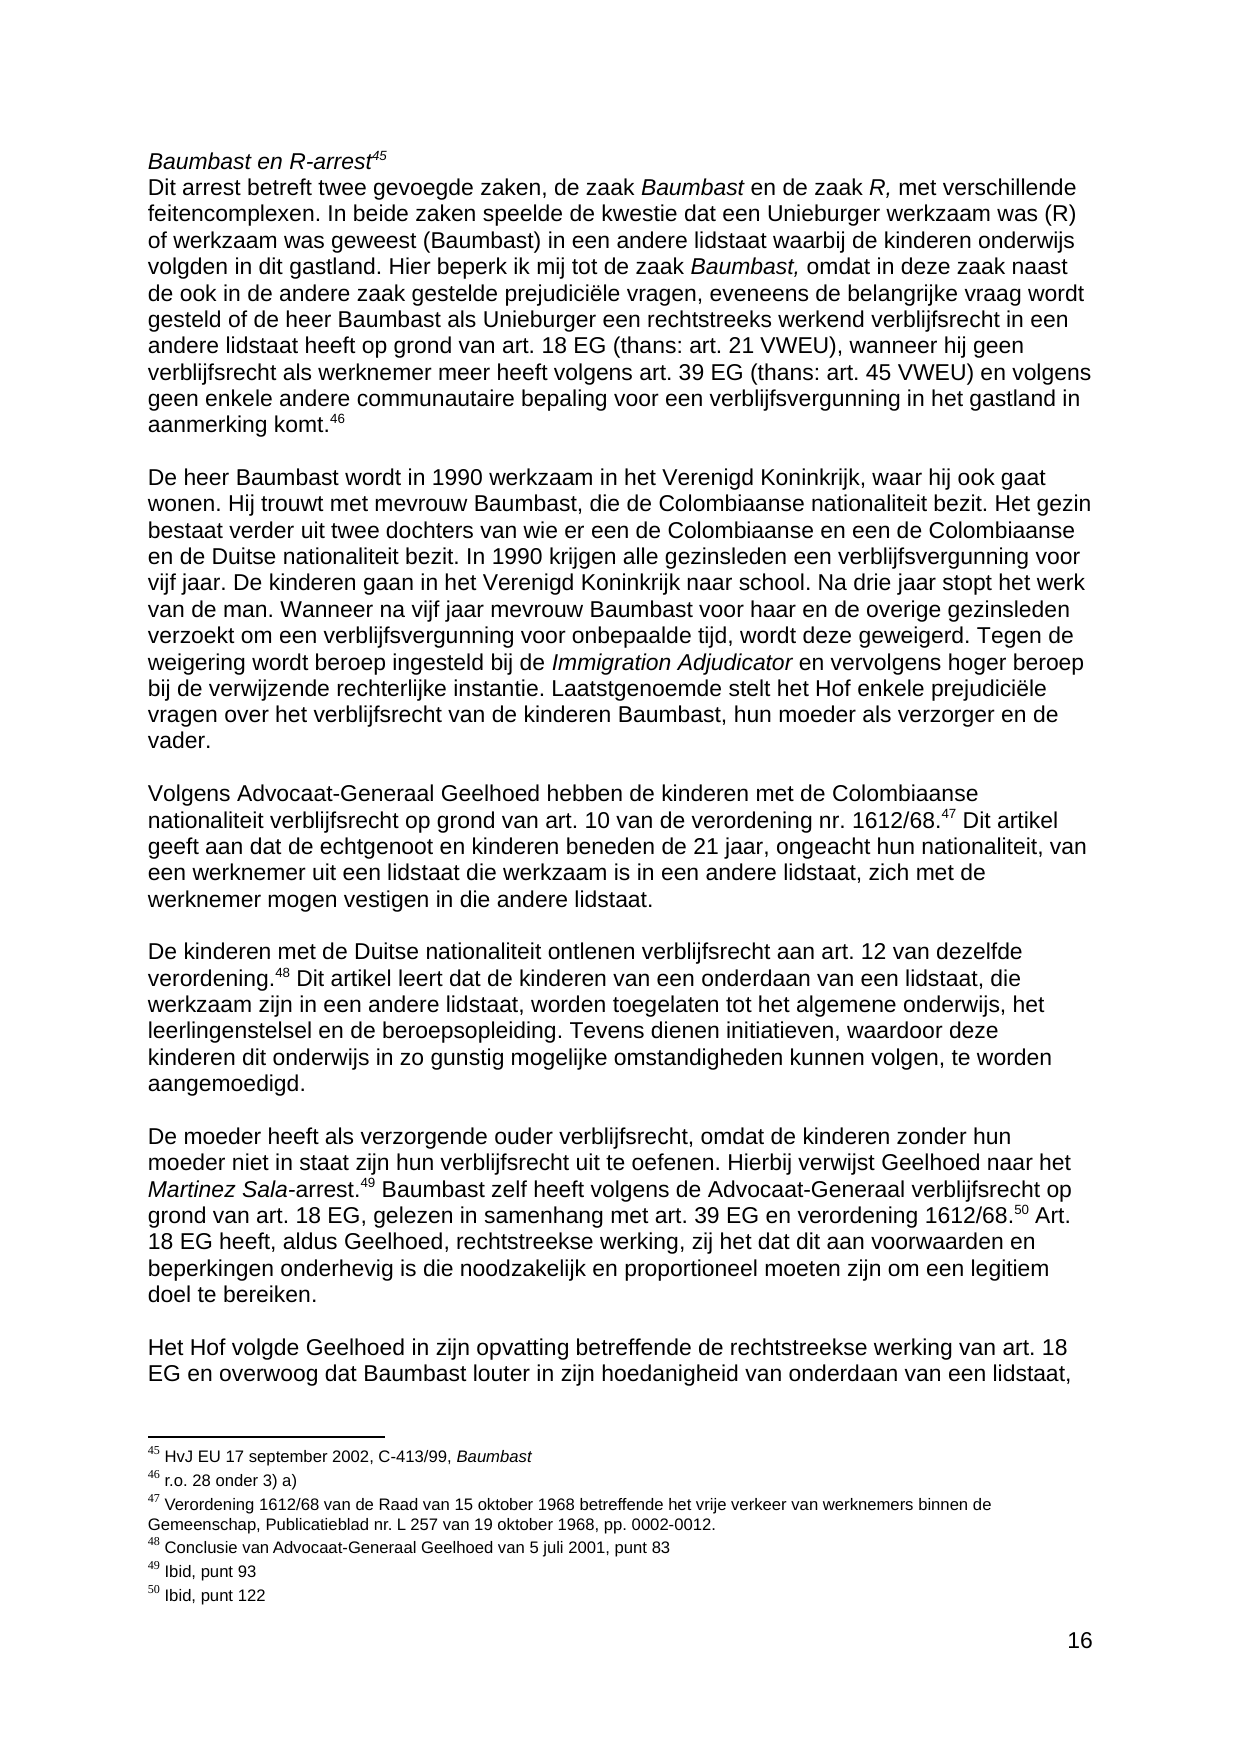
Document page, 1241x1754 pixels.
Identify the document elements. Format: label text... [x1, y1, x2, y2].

text De heer Baumbast wordt in 1990 werkzaam in het Verenigd Koninkrijk, waar hij ook gaat wonen. Hij trouwt met mevrouw Baumbast, die de Colombiaanse nationaliteit bezit. Het gezin bestaat verder uit twee dochters van wie er een de Colombiaanse en een de Colombiaanse en de Duitse nationaliteit bezit. In 1990 krijgen alle gezinsleden een verblijfsvergunning voor vijf jaar. De kinderen gaan in het Verenigd Koninkrijk naar school. Na drie jaar stopt het werk van de man. Wanneer na vijf jaar mevrouw Baumbast voor haar en de overige gezinsleden verzoekt om een verblijfsvergunning voor onbepaalde tijd, wordt deze geweigerd. Tegen de weigering wordt beroep ingesteld bij de Immigration Adjudicator en vervolgens hoger beroep bij de verwijzende rechterlijke instantie. Laatstgenoemde stelt het Hof enkele prejudiciële vragen over het verblijfsrecht van de kinderen Baumbast, hun moeder als verzorger en de vader. [148, 464, 1092, 754]
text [148, 1334, 1092, 1386]
subtitle Baumbast en R-arrest [148, 148, 1092, 174]
text Volgens Advocaat-Generaal Geelhoed hebben de kinderen met de Colombiaanse nationaliteit verblijfsrecht op grond van art. 10 van de verordening nr. 1612/68. Dit artikel geeft aan dat de echtgenoot en kinderen beneden de 21 jaar, ongeacht hun nationaliteit, van een werknemer uit een lidstaat die werkzaam is in een andere lidstaat, zich met de werknemer mogen vestigen in die andere lidstaat. [148, 780, 1092, 912]
text De moeder heeft als verzorgende ouder verblijfsrecht, omdat de kinderen zonder hun moeder niet in staat zijn hun verblijfsrecht uit te oefenen. Hierbij verwijst Geelhoed naar het Martinez Sala-arrest. Baumbast zelf heeft volgens de Advocaat-Generaal verblijfsrecht op grond van art. 18 EG, gelezen in samenhang met art. 39 EG en verordening 1612/68. Art. 18 EG heeft, aldus Geelhoed, rechtstreekse werking, zij het dat dit aan voorwaarden en beperkingen onderhevig is die noodzakelijk en proportioneel moeten zijn om een legitiem doel te bereiken. [148, 1123, 1092, 1307]
text De kinderen met de Duitse nationaliteit ontlenen verblijfsrecht aan art. 12 van dezelfde verordening. Dit artikel leert dat de kinderen van een onderdaan van een lidstaat, die werkzaam zijn in een andere lidstaat, worden toegelaten tot het algemene onderwijs, het leerlingenstelsel en de beroepsopleiding. Tevens dienen initiatieven, waardoor deze kinderen dit onderwijs in zo gunstig mogelijke omstandigheden kunnen volgen, te worden aangemoedigd. [148, 938, 1092, 1096]
text Dit arrest betreft twee gevoegde zaken, de zaak Baumbast en de zaak R, met verschillende feitencomplexen. In beide zaken speelde de kwestie dat een Unieburger werkzaam was (R) of werkzaam was geweest (Baumbast) in een andere lidstaat waarbij de kinderen onderwijs volgden in dit gastland. Hier beperk ik mij tot de zaak Baumbast, omdat in deze zaak naast de ook in de andere zaak gestelde prejudiciële vragen, eveneens de belangrijke vraag wordt gesteld of de heer Baumbast als Unieburger een rechtstreeks werkend verblijfsrecht in een andere lidstaat heeft op grond van art. 18 EG (thans: art. 21 VWEU), wanneer hij geen verblijfsrecht als werknemer meer heeft volgens art. 39 EG (thans: art. 45 VWEU) en volgens geen enkele andere communautaire bepaling voor een verblijfsvergunning in het gastland in aanmerking komt. [148, 174, 1092, 438]
